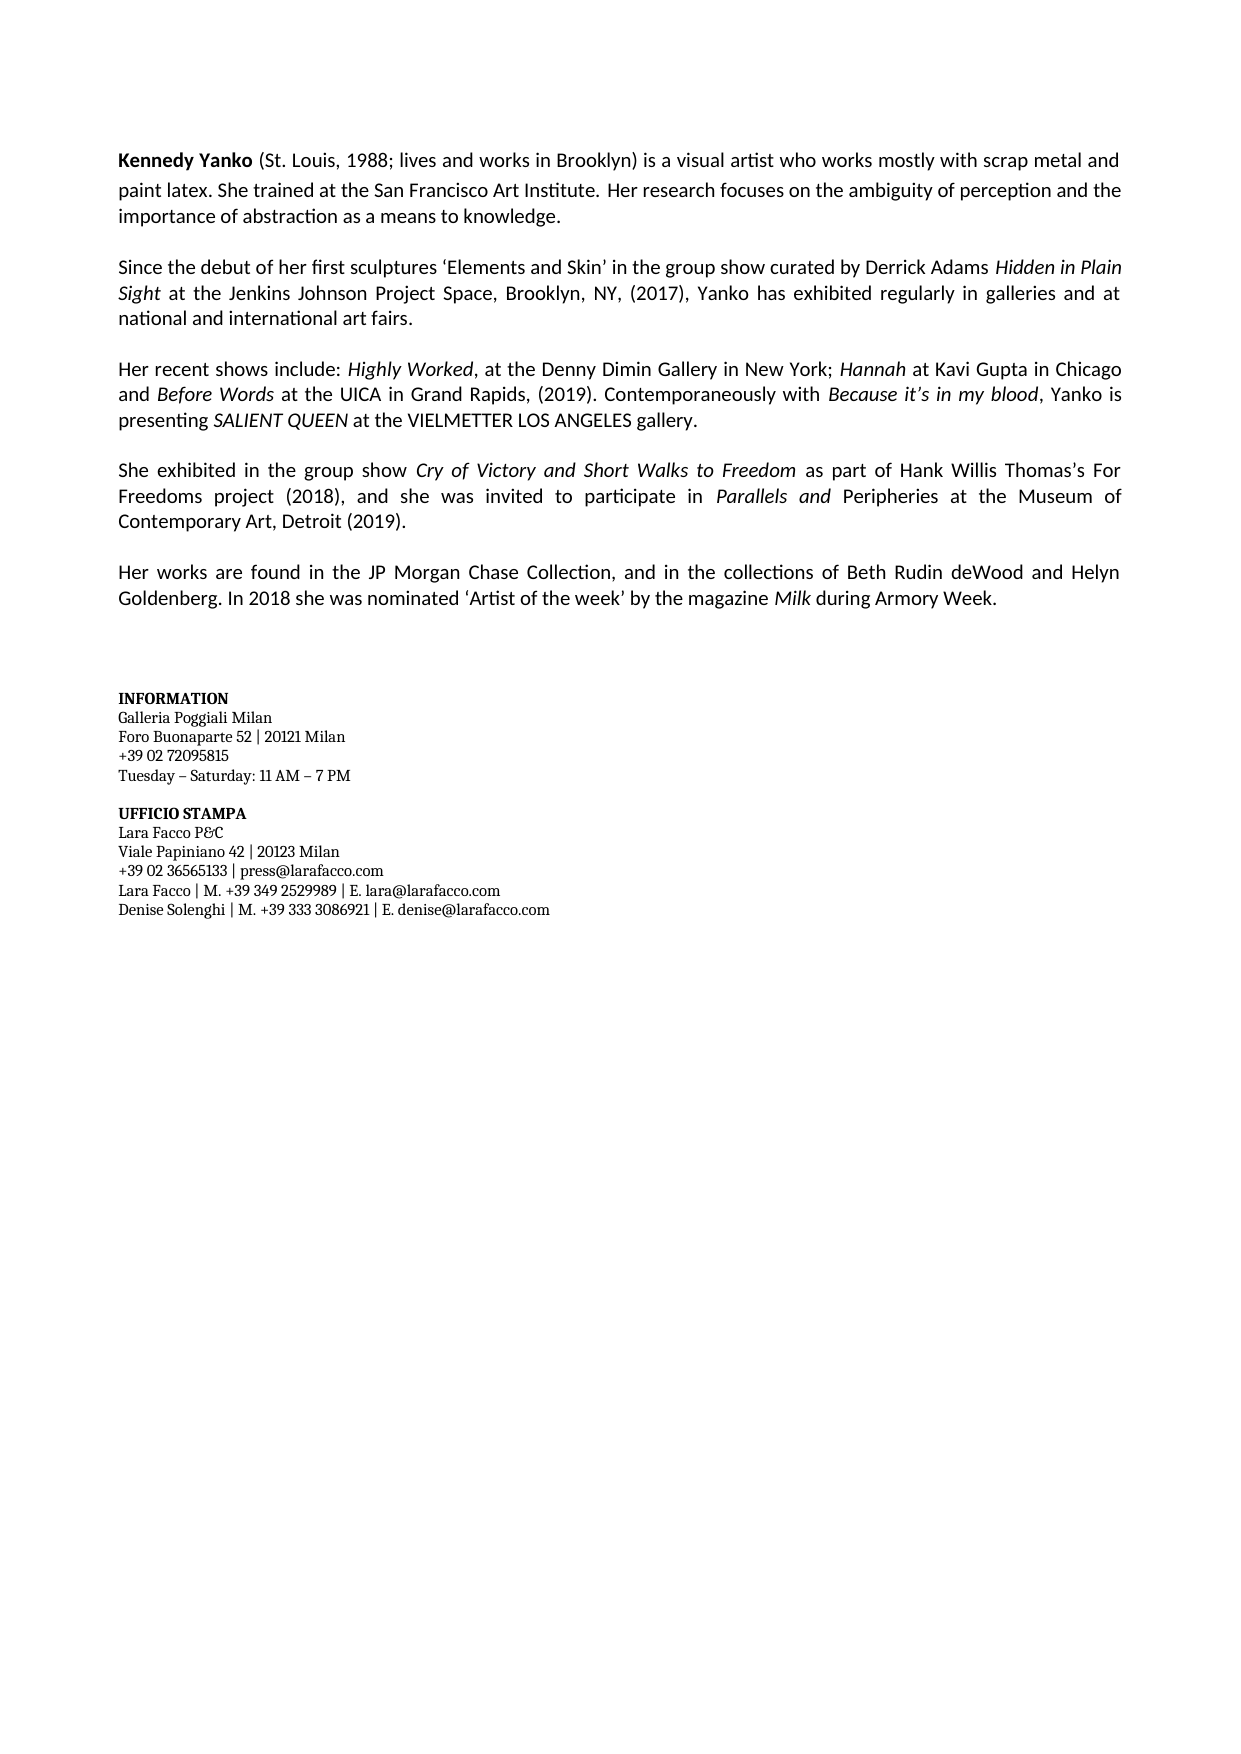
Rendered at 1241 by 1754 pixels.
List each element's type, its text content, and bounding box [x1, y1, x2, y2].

text Kennedy Yanko (St. Louis, 1988; lives and works in Brooklyn) is a visual artist who works mostly with scrap metal and paint latex. She trained at the San Francisco Art Institute. Her research focuses on the ambiguity of perception and the importance of abstraction as a means to knowledge. [118, 148, 1122, 229]
text Her recent shows include: Highly Worked, at the Denny Dimin Gallery in New York; Hannah at Kavi Gupta in Chicago and Before Words at the UICA in Grand Rapids, (2019). Contemporaneously with Because it’s in my blood, Yanko is presenting SALIENT QUEEN at the VIELMETTER LOS ANGELES gallery. [118, 356, 1122, 432]
text She exhibited in the group show Cry of Victory and Short Walks to Freedom as part of Hank Willis Thomas’s For Freedoms project (2018), and she was invited to participate in Parallels and Peripheries at the Museum of Contemporary Art, Detroit (2019). [118, 458, 1122, 534]
text Her works are found in the JP Morgan Chase Collection, and in the collections of Beth Rudin deWood and Helyn Goldenberg. In 2018 she was nominated ‘Artist of the week’ by the magazine Milk during Armory Week. [118, 559, 1122, 610]
text Since the debut of her first sculptures ‘Elements and Skin’ in the group show curated by Derrick Adams Hidden in Plain Sight at the Jenkins Johnson Project Space, Brooklyn, NY, (2017), Yanko has exhibited regularly in galleries and at national and international art fairs. [118, 254, 1122, 331]
text INFORMATION Galleria Poggiali Milan Foro Buonaparte 52 | 20121 Milan +39 02 72095815 Tuesday – Saturday: 11 AM – 7 PM [118, 689, 1122, 785]
text UFFICIO STAMPA Lara Facco P&C Viale Papiniano 42 | 20123 Milan +39 02 36565133 | press@larafacco.com Lara Facco | M. +39 349 2529989 | E. lara@larafacco.com Denise Solenghi | M. +39 333 3086921 | E. denise@larafacco.com [118, 804, 1122, 919]
